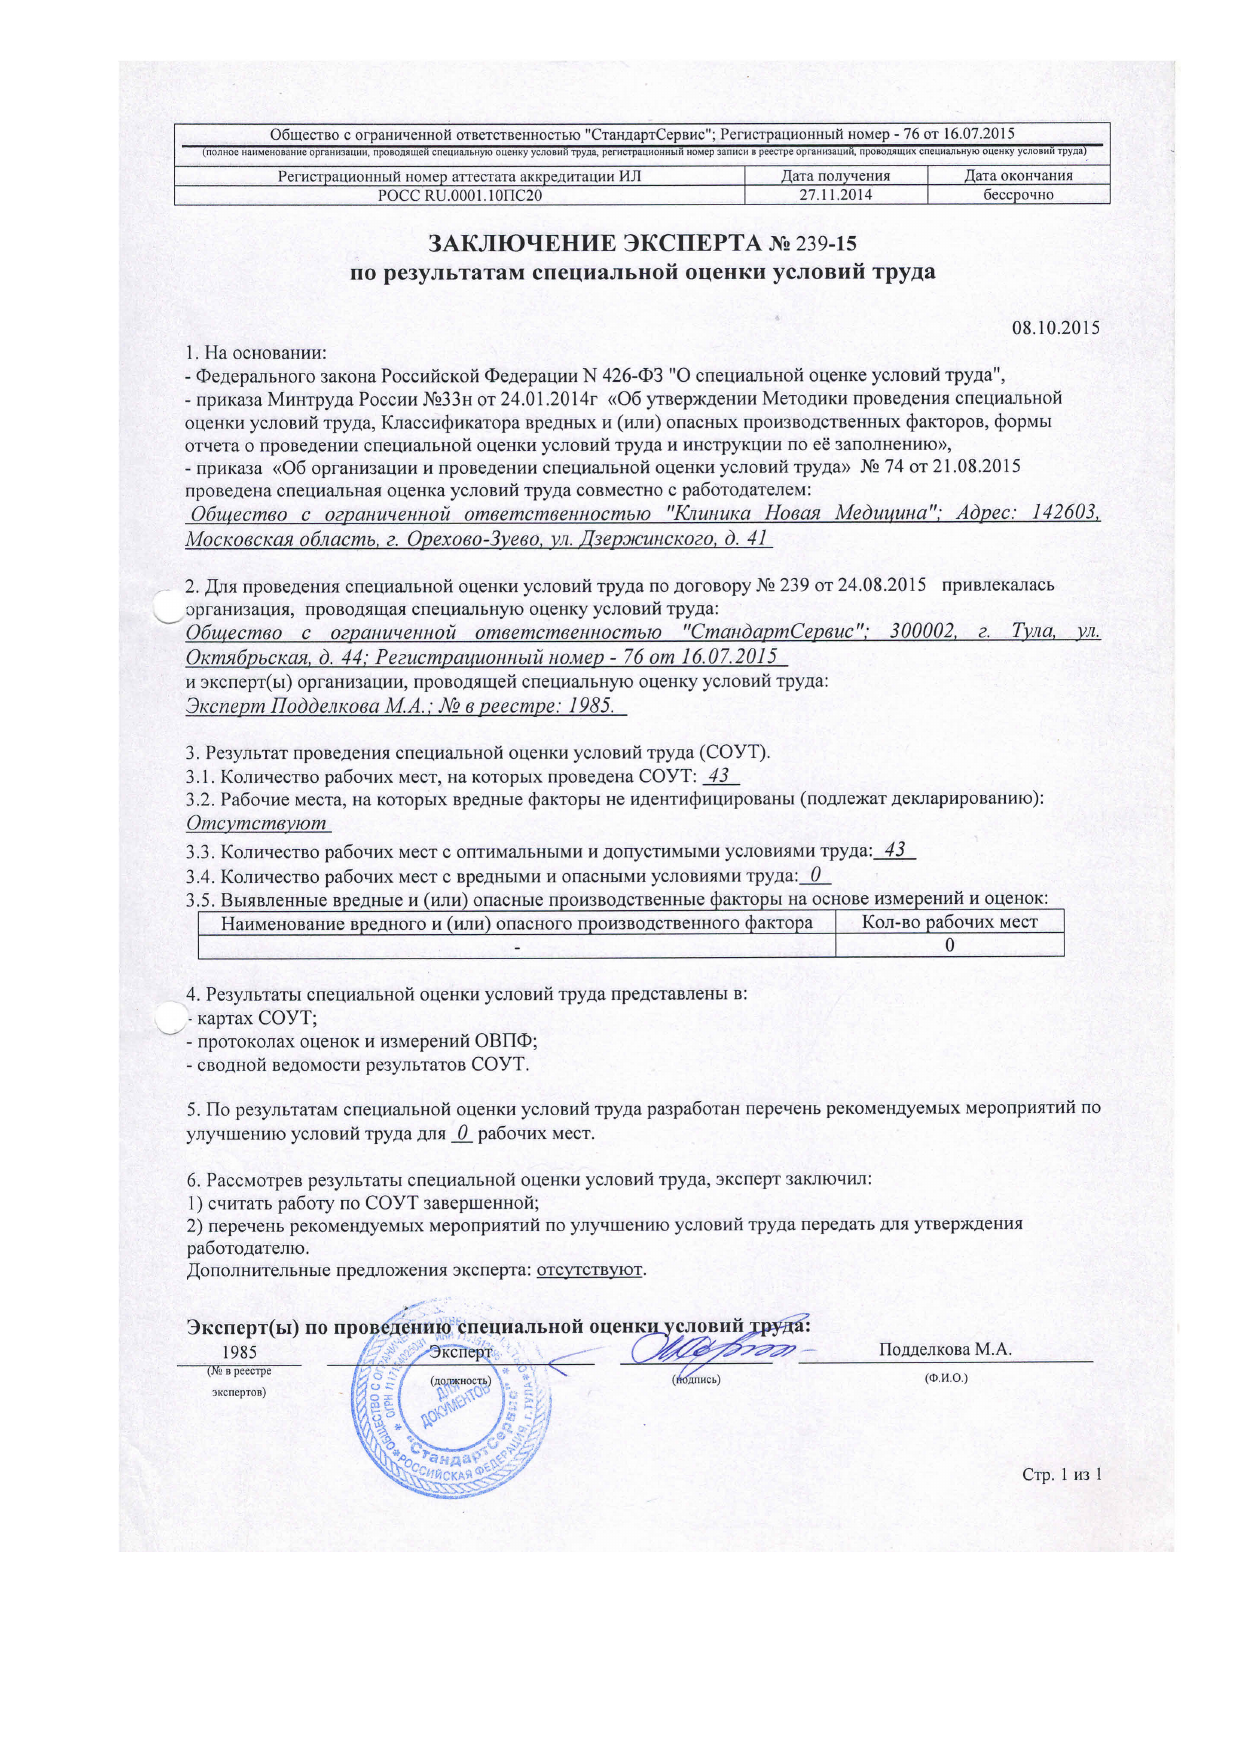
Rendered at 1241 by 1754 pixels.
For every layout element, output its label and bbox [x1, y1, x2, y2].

picture [118, 59, 1181, 1552]
